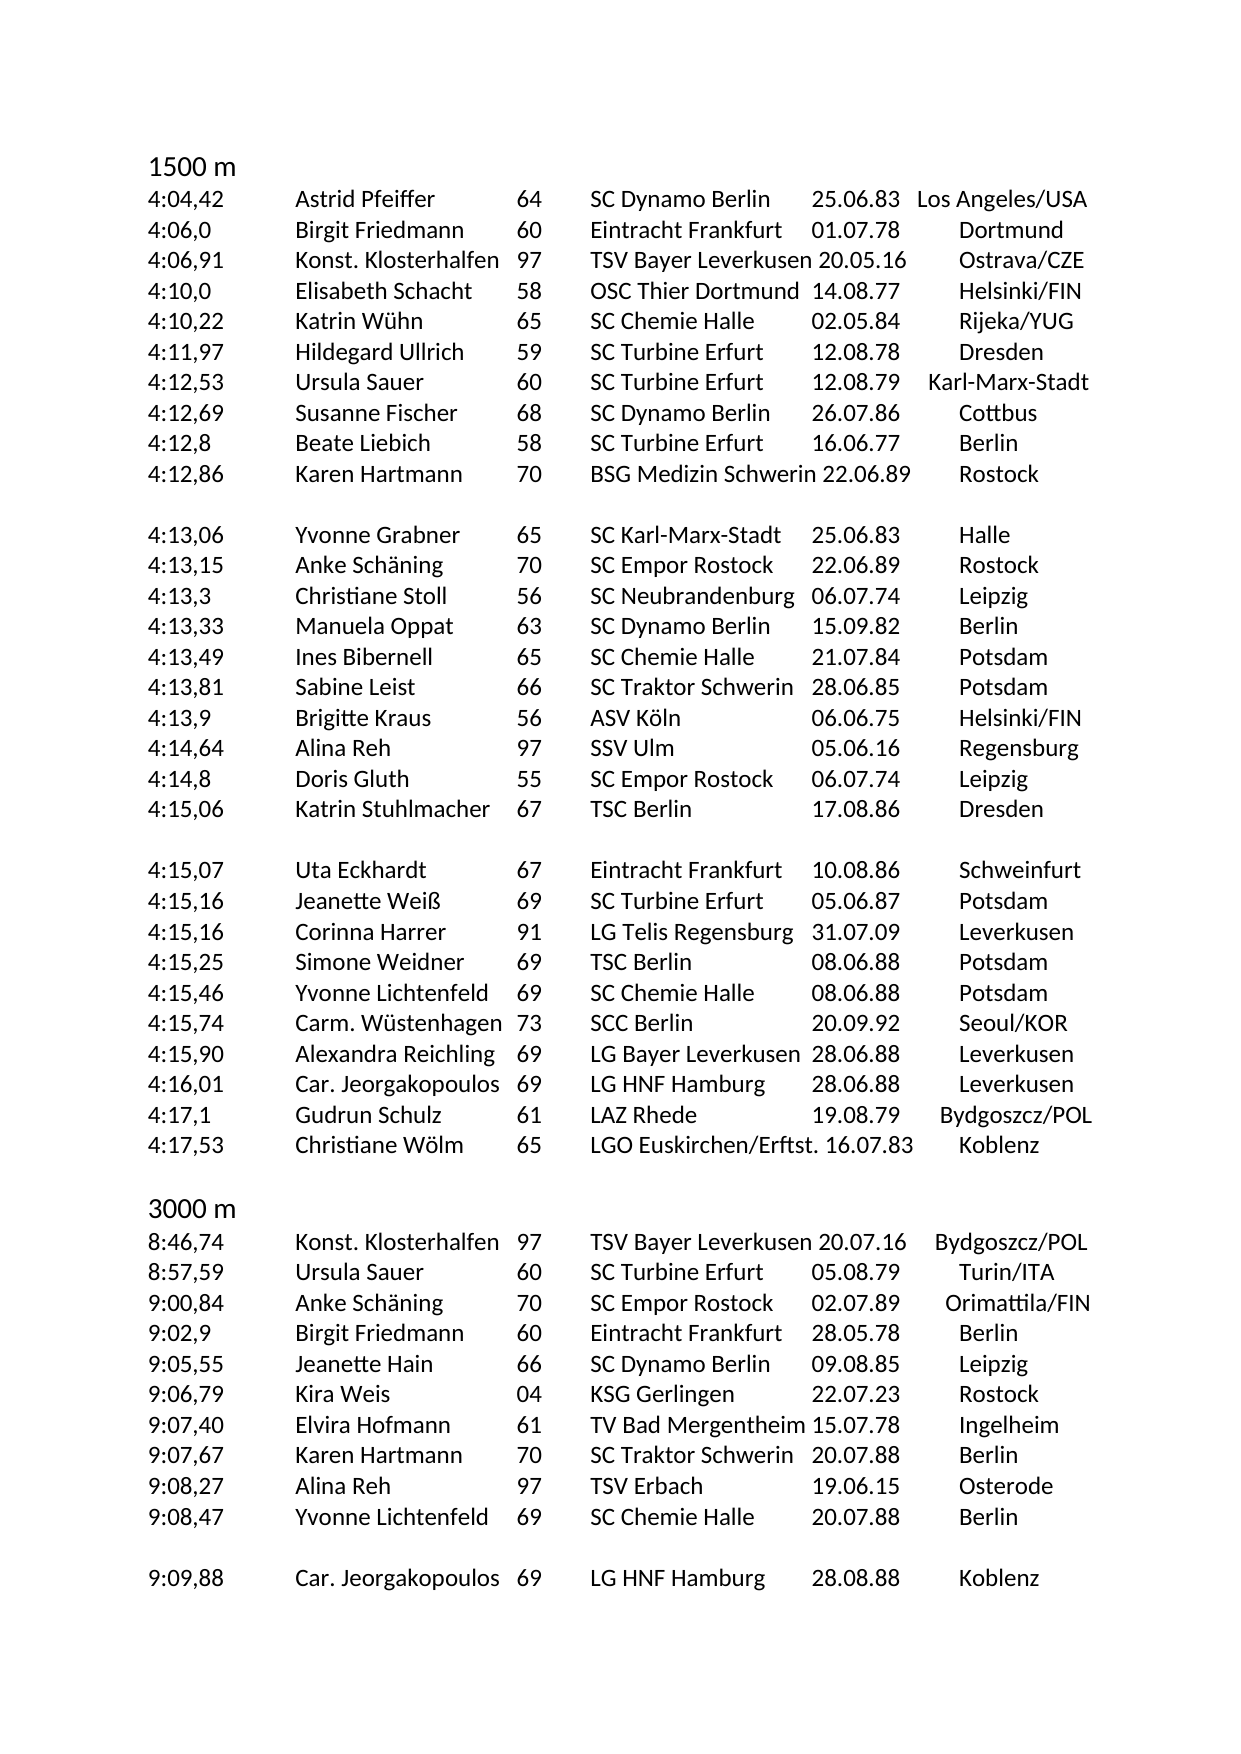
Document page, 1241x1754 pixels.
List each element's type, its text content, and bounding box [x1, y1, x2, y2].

text 4:04,42 Astrid Pfeiffer 64 SC Dynamo Berlin 25.06.83 Los Angeles/USA [148, 183, 1093, 214]
text 4:15,74 Carm. Wüstenhagen 73 SCC Berlin 20.09.92 Seoul/KOR [148, 1007, 1093, 1038]
text 9:09,88 Car. Jeorgakopoulos 69 LG HNF Hamburg 28.08.88 Koblenz [148, 1562, 1093, 1592]
text 4:13,06 Yvonne Grabner 65 SC Karl-Marx-Stadt 25.06.83 Halle [148, 519, 1093, 549]
text 4:12,8 Beate Liebich 58 SC Turbine Erfurt 16.06.77 Berlin [148, 427, 1093, 458]
text 4:15,46 Yvonne Lichtenfeld 69 SC Chemie Halle 08.06.88 Potsdam [148, 977, 1093, 1007]
text 4:14,64 Alina Reh 97 SSV Ulm 05.06.16 Regensburg [148, 733, 1093, 763]
text 4:15,25 Simone Weidner 69 TSC Berlin 08.06.88 Potsdam [148, 946, 1093, 977]
text 4:15,16 Jeanette Weiß 69 SC Turbine Erfurt 05.06.87 Potsdam [148, 885, 1093, 916]
text 1500 m [148, 148, 1093, 183]
text 4:11,97 Hildegard Ullrich 59 SC Turbine Erfurt 12.08.78 Dresden [148, 336, 1093, 366]
text 4:15,06 Katrin Stuhlmacher 67 TSC Berlin 17.08.86 Dresden [148, 794, 1093, 824]
text 4:12,69 Susanne Fischer 68 SC Dynamo Berlin 26.07.86 Cottbus [148, 397, 1093, 427]
text 4:13,9 Brigitte Kraus 56 ASV Köln 06.06.75 Helsinki/FIN [148, 702, 1093, 733]
text 4:17,53 Christiane Wölm 65 LGO Euskirchen/Erftst. 16.07.83 Koblenz [148, 1129, 1093, 1160]
text 3000 m [148, 1190, 1093, 1226]
text 4:12,86 Karen Hartmann 70 BSG Medizin Schwerin 22.06.89 Rostock [148, 458, 1093, 488]
text 8:57,59 Ursula Sauer 60 SC Turbine Erfurt 05.08.79 Turin/ITA [148, 1257, 1093, 1287]
text 9:05,55 Jeanette Hain 66 SC Dynamo Berlin 09.08.85 Leipzig [148, 1348, 1093, 1379]
text 4:15,16 Corinna Harrer 91 LG Telis Regensburg 31.07.09 Leverkusen [148, 916, 1093, 946]
text 4:06,91 Konst. Klosterhalfen 97 TSV Bayer Leverkusen 20.05.16 Ostrava/CZE [148, 244, 1093, 275]
text 9:07,40 Elvira Hofmann 61 TV Bad Mergentheim 15.07.78 Ingelheim [148, 1409, 1093, 1440]
text 4:10,22 Katrin Wühn 65 SC Chemie Halle 02.05.84 Rijeka/YUG [148, 305, 1093, 336]
text 4:06,0 Birgit Friedmann 60 Eintracht Frankfurt 01.07.78 Dortmund [148, 214, 1093, 244]
text 4:16,01 Car. Jeorgakopoulos 69 LG HNF Hamburg 28.06.88 Leverkusen [148, 1068, 1093, 1099]
text 4:13,3 Christiane Stoll 56 SC Neubrandenburg 06.07.74 Leipzig [148, 580, 1093, 611]
text 9:08,47 Yvonne Lichtenfeld 69 SC Chemie Halle 20.07.88 Berlin [148, 1501, 1093, 1531]
text 4:15,90 Alexandra Reichling 69 LG Bayer Leverkusen 28.06.88 Leverkusen [148, 1038, 1093, 1068]
text 4:15,07 Uta Eckhardt 67 Eintracht Frankfurt 10.08.86 Schweinfurt [148, 855, 1093, 885]
text 4:14,8 Doris Gluth 55 SC Empor Rostock 06.07.74 Leipzig [148, 763, 1093, 794]
text 9:02,9 Birgit Friedmann 60 Eintracht Frankfurt 28.05.78 Berlin [148, 1318, 1093, 1348]
text 9:07,67 Karen Hartmann 70 SC Traktor Schwerin 20.07.88 Berlin [148, 1440, 1093, 1470]
text 4:17,1 Gudrun Schulz 61 LAZ Rhede 19.08.79 Bydgoszcz/POL [148, 1099, 1093, 1129]
text 9:06,79 Kira Weis 04 KSG Gerlingen 22.07.23 Rostock [148, 1379, 1093, 1409]
text 8:46,74 Konst. Klosterhalfen 97 TSV Bayer Leverkusen 20.07.16 Bydgoszcz/POL [148, 1226, 1093, 1257]
text 9:08,27 Alina Reh 97 TSV Erbach 19.06.15 Osterode [148, 1470, 1093, 1501]
text 4:13,33 Manuela Oppat 63 SC Dynamo Berlin 15.09.82 Berlin [148, 611, 1093, 641]
text 4:13,49 Ines Bibernell 65 SC Chemie Halle 21.07.84 Potsdam [148, 641, 1093, 672]
text 4:13,15 Anke Schäning 70 SC Empor Rostock 22.06.89 Rostock [148, 549, 1093, 580]
text 4:13,81 Sabine Leist 66 SC Traktor Schwerin 28.06.85 Potsdam [148, 672, 1093, 702]
text 4:12,53 Ursula Sauer 60 SC Turbine Erfurt 12.08.79 Karl-Marx-Stadt [148, 366, 1093, 397]
text 4:10,0 Elisabeth Schacht 58 OSC Thier Dortmund 14.08.77 Helsinki/FIN [148, 275, 1093, 305]
text 9:00,84 Anke Schäning 70 SC Empor Rostock 02.07.89 Orimattila/FIN [148, 1287, 1093, 1318]
